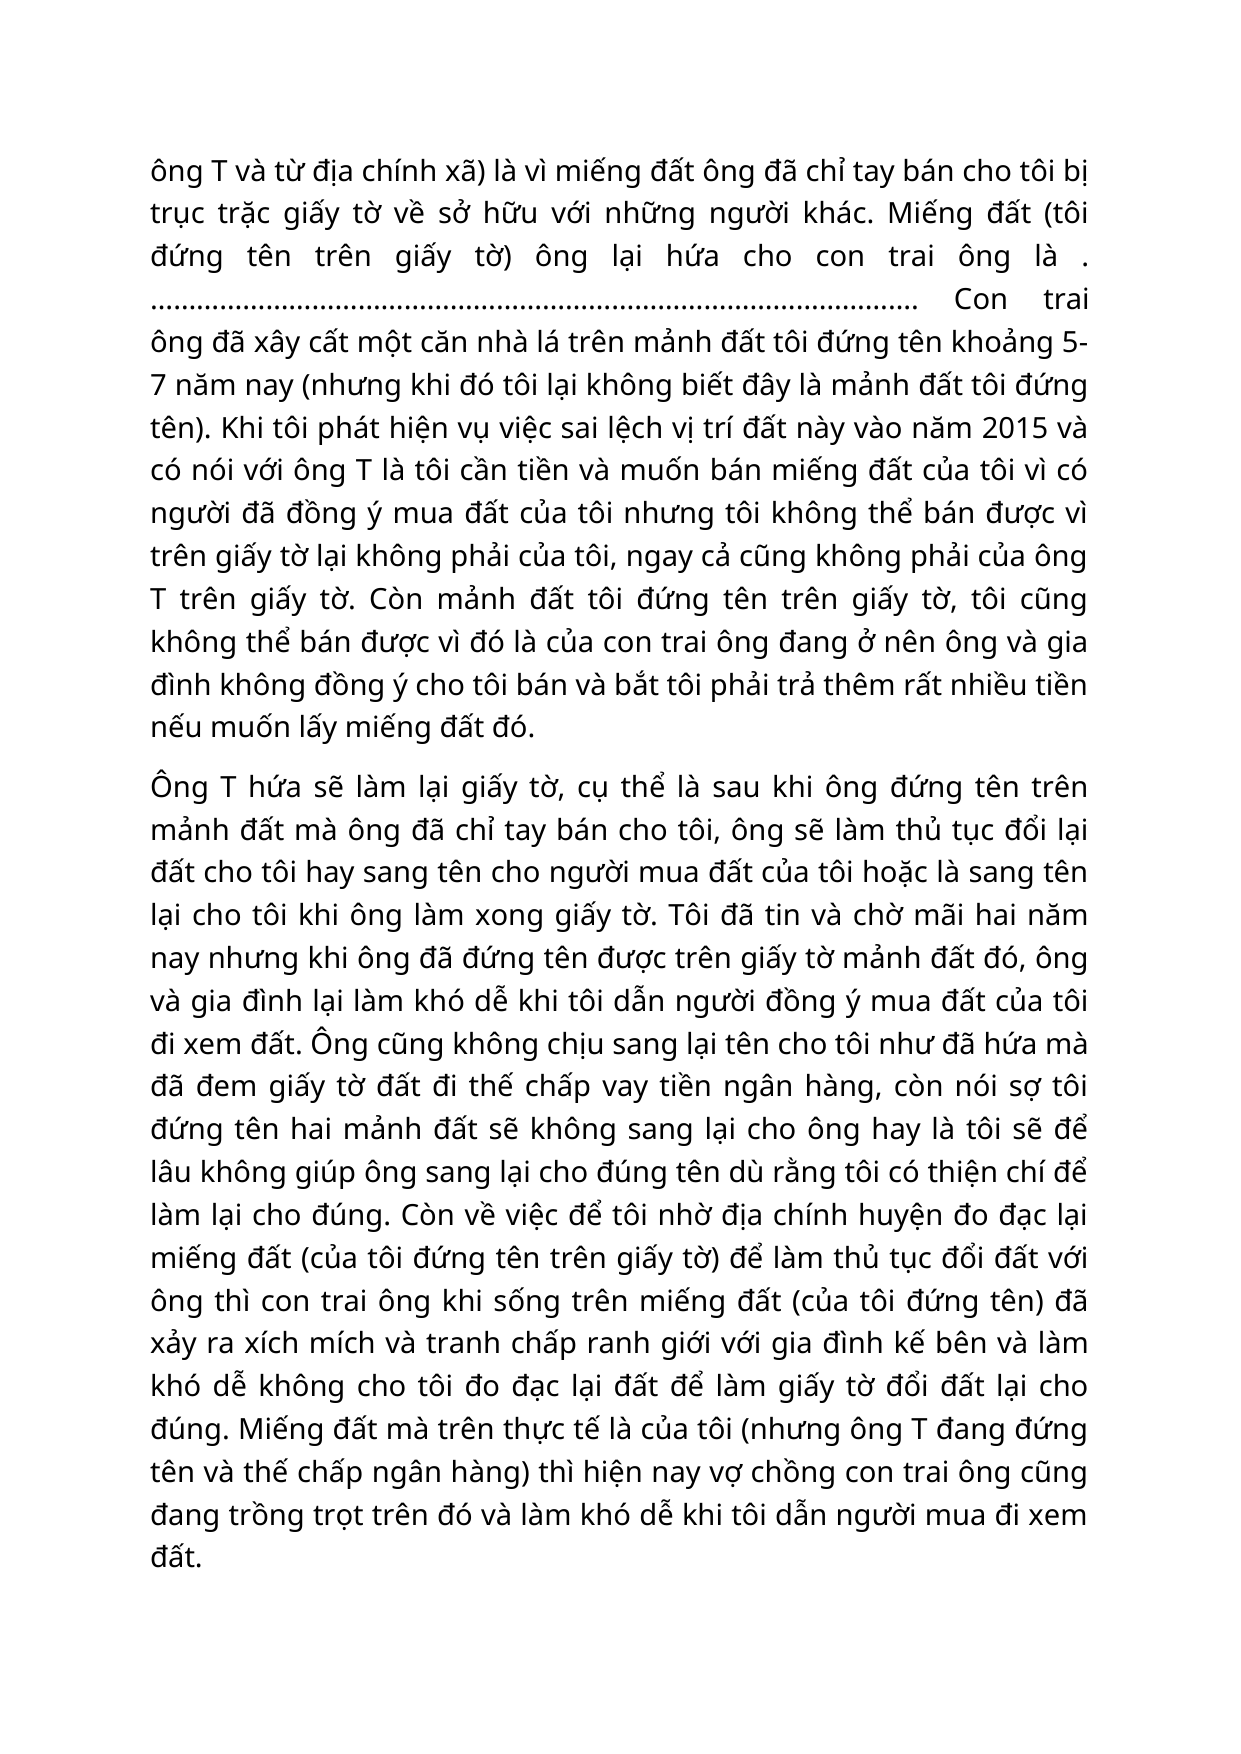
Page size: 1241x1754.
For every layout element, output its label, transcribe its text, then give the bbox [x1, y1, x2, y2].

text Ông T hứa sẽ làm lại giấy tờ, cụ thể là sau khi ông đứng tên trên mảnh đất mà ông đã chỉ tay bán cho tôi, ông sẽ làm thủ tục đổi lại đất cho tôi hay sang tên cho người mua đất của tôi hoặc là sang tên lại cho tôi khi ông làm xong giấy tờ. Tôi đã tin và chờ mãi hai năm nay nhưng khi ông đã đứng tên được trên giấy tờ mảnh đất đó, ông và gia đình lại làm khó dễ khi tôi dẫn người đồng ý mua đất của tôi đi xem đất. Ông cũng không chịu sang lại tên cho tôi như đã hứa mà đã đem giấy tờ đất đi thế chấp vay tiền ngân hàng, còn nói sợ tôi đứng tên hai mảnh đất sẽ không sang lại cho ông hay là tôi sẽ để lâu không giúp ông sang lại cho đúng tên dù rằng tôi có thiện chí để làm lại cho đúng. Còn về việc để tôi nhờ địa chính huyện đo đạc lại miếng đất (của tôi đứng tên trên giấy tờ) để làm thủ tục đổi đất với ông thì con trai ông khi sống trên miếng đất (của tôi đứng tên) đã xảy ra xích mích và tranh chấp ranh giới với gia đình kế bên và làm khó dễ không cho tôi đo đạc lại đất để làm giấy tờ đổi đất lại cho đúng. Miếng đất mà trên thực tế là của tôi (nhưng ông T đang đứng tên và thế chấp ngân hàng) thì hiện nay vợ chồng con trai ông cũng đang trồng trọt trên đó và làm khó dễ khi tôi dẫn người mua đi xem đất. [150, 766, 1090, 1576]
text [150, 150, 1090, 746]
